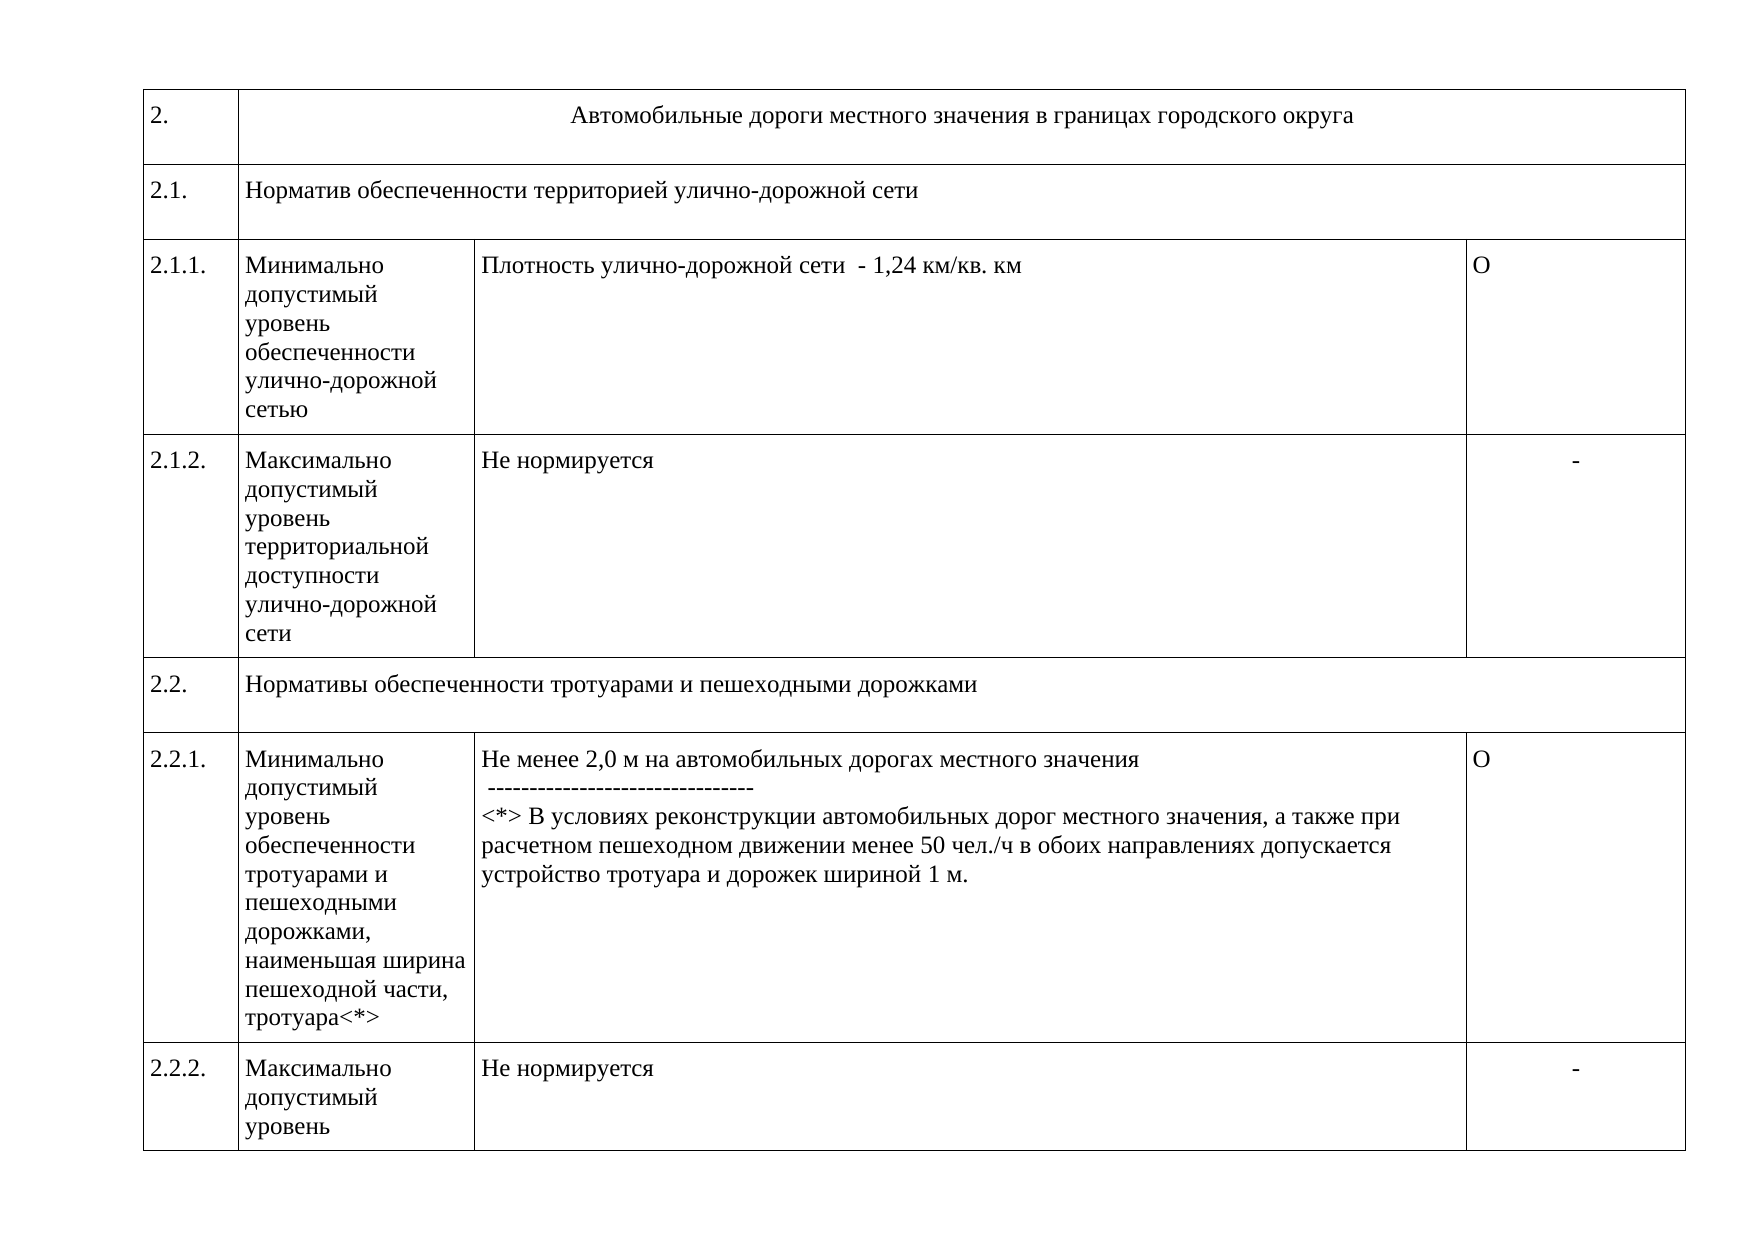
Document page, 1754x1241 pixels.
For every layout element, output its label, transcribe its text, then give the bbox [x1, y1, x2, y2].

table_cell 2.2.1. [144, 733, 238, 1042]
table_cell - [1467, 435, 1685, 657]
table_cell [239, 1043, 474, 1150]
table_cell Максимально допустимый уровень территориальной доступности улично-дорожной сети [239, 435, 474, 657]
table_cell 2.1. [144, 165, 238, 239]
table_cell Нормативы обеспеченности тротуарами и пешеходными дорожками [239, 658, 1685, 732]
table_cell Минимально допустимый уровень обеспеченности тротуарами и пешеходными дорожками, наименьшая ширина пешеходной части, тротуара<*> [239, 733, 474, 1042]
table_cell Норматив обеспеченности территорией улично-дорожной сети [239, 165, 1685, 239]
table_cell Не нормируется [475, 1043, 1466, 1150]
table_cell - [1467, 1043, 1685, 1150]
table_cell 2.1.2. [144, 435, 238, 657]
table_cell 2.1.1. [144, 240, 238, 433]
table_cell Не менее 2,0 м на автомобильных дорогах местного значения -------------------------------- <*> В условиях реконструкции автомобильных дорог местного значения, а также при расчетном пешеходном движении менее 50 чел./ч в обоих направлениях допускается устройство тротуара и дорожек шириной 1 м. [475, 733, 1466, 1042]
table_cell Автомобильные дороги местного значения в границах городского округа [239, 90, 1685, 164]
table_cell О [1467, 240, 1685, 433]
table_cell Не нормируется [475, 435, 1466, 657]
table_cell 2.2.2. [144, 1043, 238, 1150]
table_cell Минимально допустимый уровень обеспеченности улично-дорожной сетью [239, 240, 474, 433]
table_cell Плотность улично-дорожной сети - 1,24 км/кв. км [475, 240, 1466, 433]
table_cell 2. [144, 90, 238, 164]
table_cell 2.2. [144, 658, 238, 732]
table_cell О [1467, 733, 1685, 1042]
